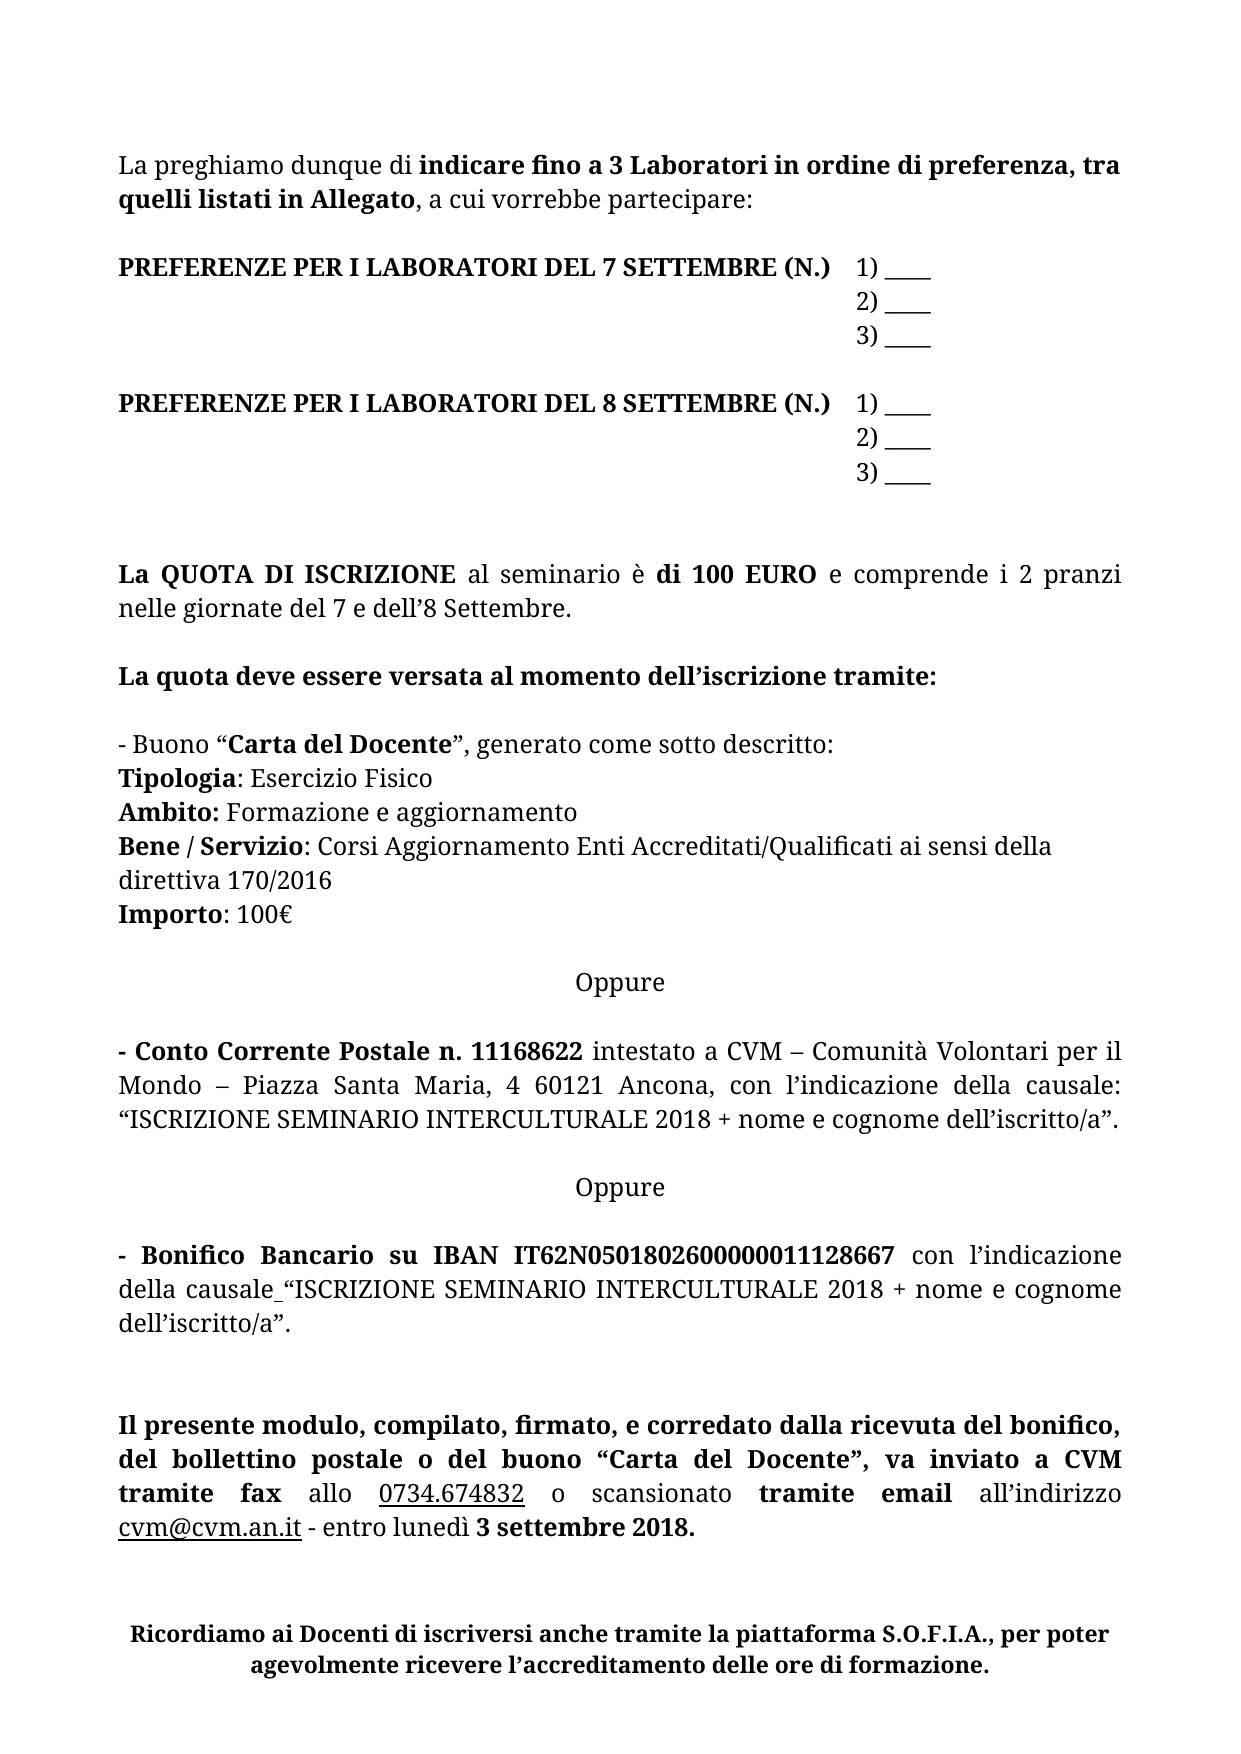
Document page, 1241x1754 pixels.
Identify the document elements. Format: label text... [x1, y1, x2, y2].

text 2) ____ [118, 284, 1122, 318]
text - Conto Corrente Postale n. 11168622 intestato a CVM – Comunità Volontari per il Mondo – Piazza Santa Maria, 4 60121 Ancona, con l’indicazione della causale: “ISCRIZIONE SEMINARIO INTERCULTURALE 2018 + nome e cognome dell’iscritto/a”. [118, 1033, 1122, 1135]
text PREFERENZE PER I LABORATORI DEL 7 SETTEMBRE (N.) 1) ____ [118, 250, 1122, 284]
text - Buono “Carta del Docente”, generato come sotto descritto: [118, 727, 1122, 761]
text Oppure [118, 1169, 1122, 1203]
text 3) ____ [118, 318, 1122, 352]
text Tipologia: Esercizio Fisico Ambito: Formazione e aggiornamento Bene / Servizio: Corsi Aggiornamento Enti Accreditati/Qualificati ai sensi della direttiva 170/2016 Importo: 100€ [118, 761, 1122, 931]
text Il presente modulo, compilato, firmato, e corredato dalla ricevuta del bonifico, del bollettino postale o del buono “Carta del Docente”, va inviato a CVM tramite fax allo 0734.674832 o scansionato tramite email all’indirizzo cvm@cvm.an.it - entro lunedì 3 settembre 2018. [118, 1408, 1122, 1544]
text La QUOTA DI ISCRIZIONE al seminario è di 100 EURO e comprende i 2 pranzi nelle giornate del 7 e dell’8 Settembre. [118, 556, 1122, 624]
text 3) ____ [118, 454, 1122, 488]
text PREFERENZE PER I LABORATORI DEL 8 SETTEMBRE (N.) 1) ____ [118, 386, 1122, 420]
text 2) ____ [118, 420, 1122, 454]
text Oppure [118, 965, 1122, 999]
text - Bonifico Bancario su IBAN IT62N0501802600000011128667 con l’indicazione della causale “ISCRIZIONE SEMINARIO INTERCULTURALE 2018 + nome e cognome dell’iscritto/a”. [118, 1238, 1122, 1340]
text La preghiamo dunque di indicare fino a 3 Laboratori in ordine di preferenza, tra quelli listati in Allegato, a cui vorrebbe partecipare: [118, 148, 1122, 216]
text La quota deve essere versata al momento dell’iscrizione tramite: [118, 658, 1122, 693]
